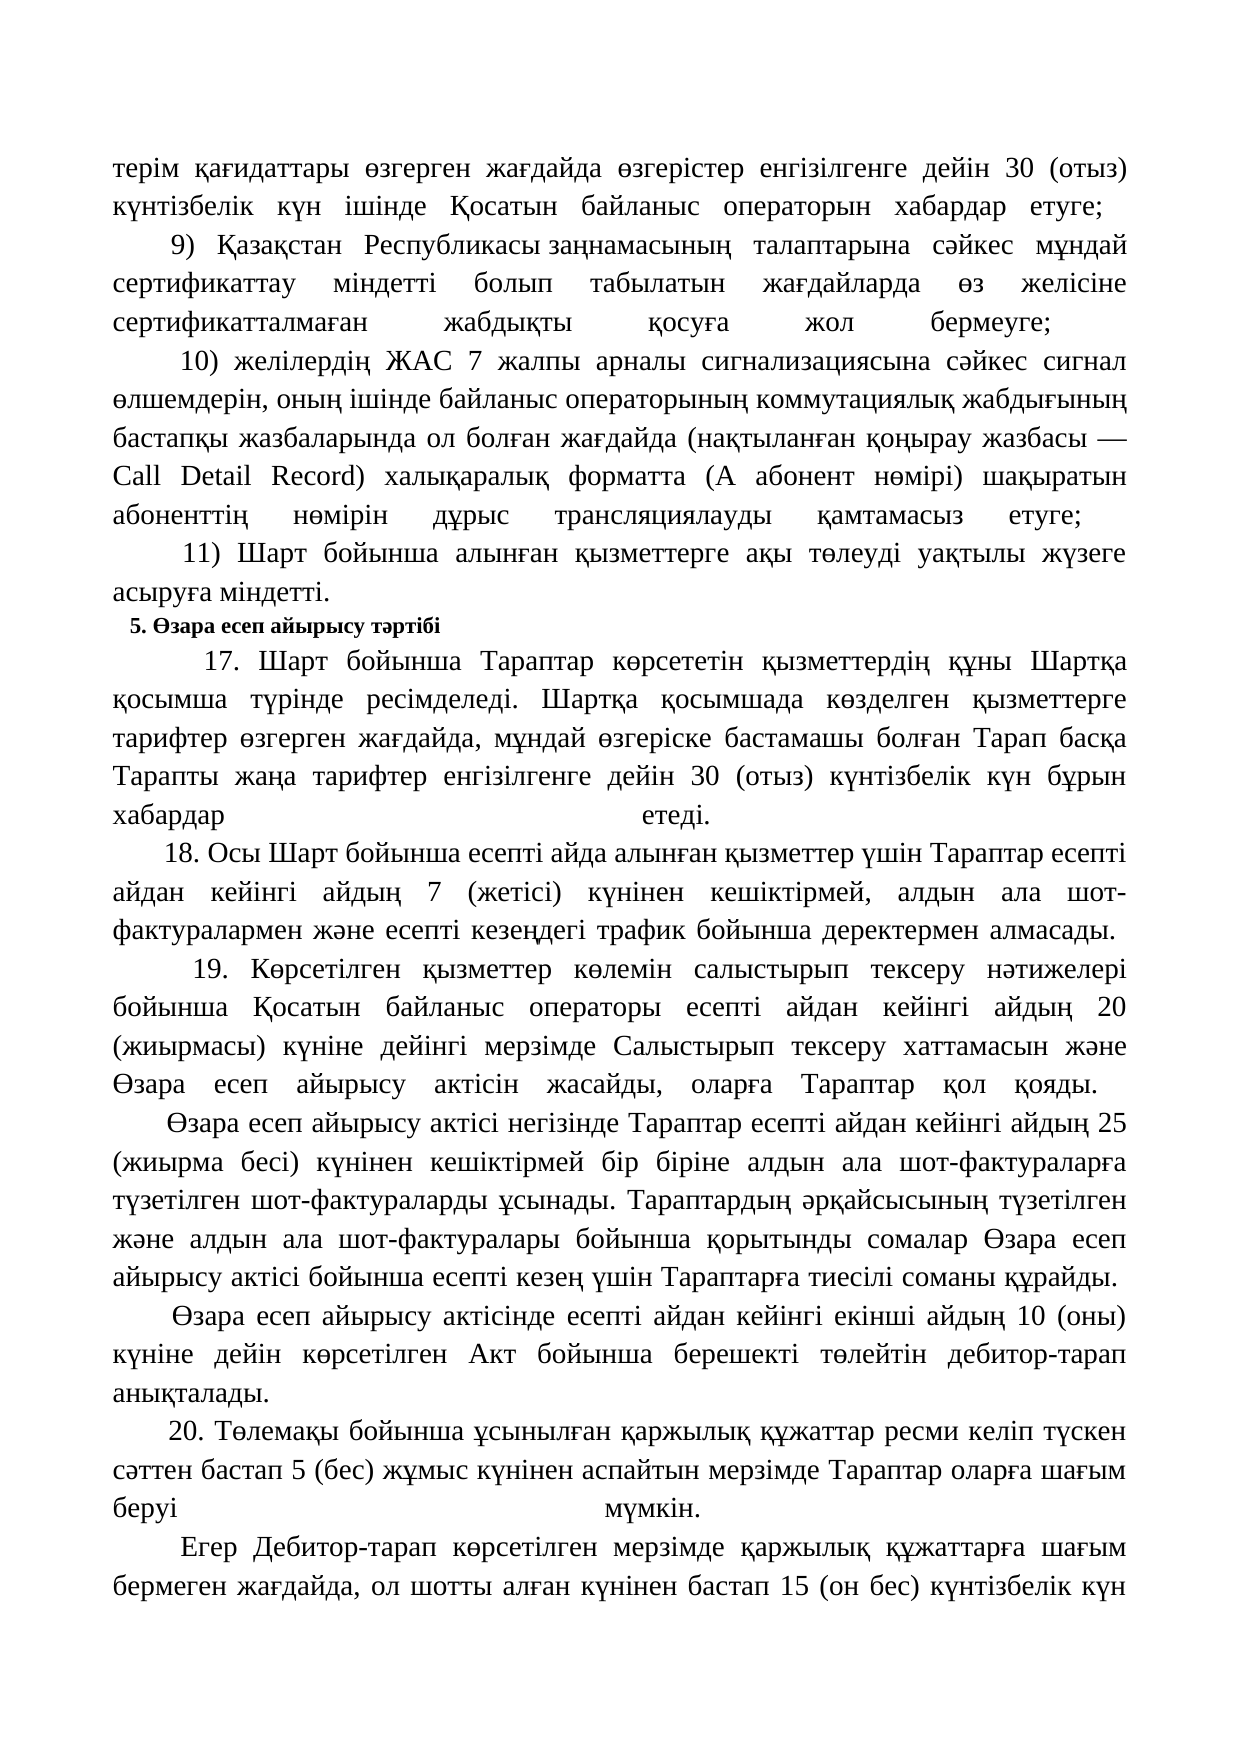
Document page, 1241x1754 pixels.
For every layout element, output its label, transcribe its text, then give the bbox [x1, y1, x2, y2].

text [112, 150, 1128, 607]
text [112, 643, 1128, 1601]
text 5. Өзара есеп айырысу тәртібі [112, 612, 1128, 639]
